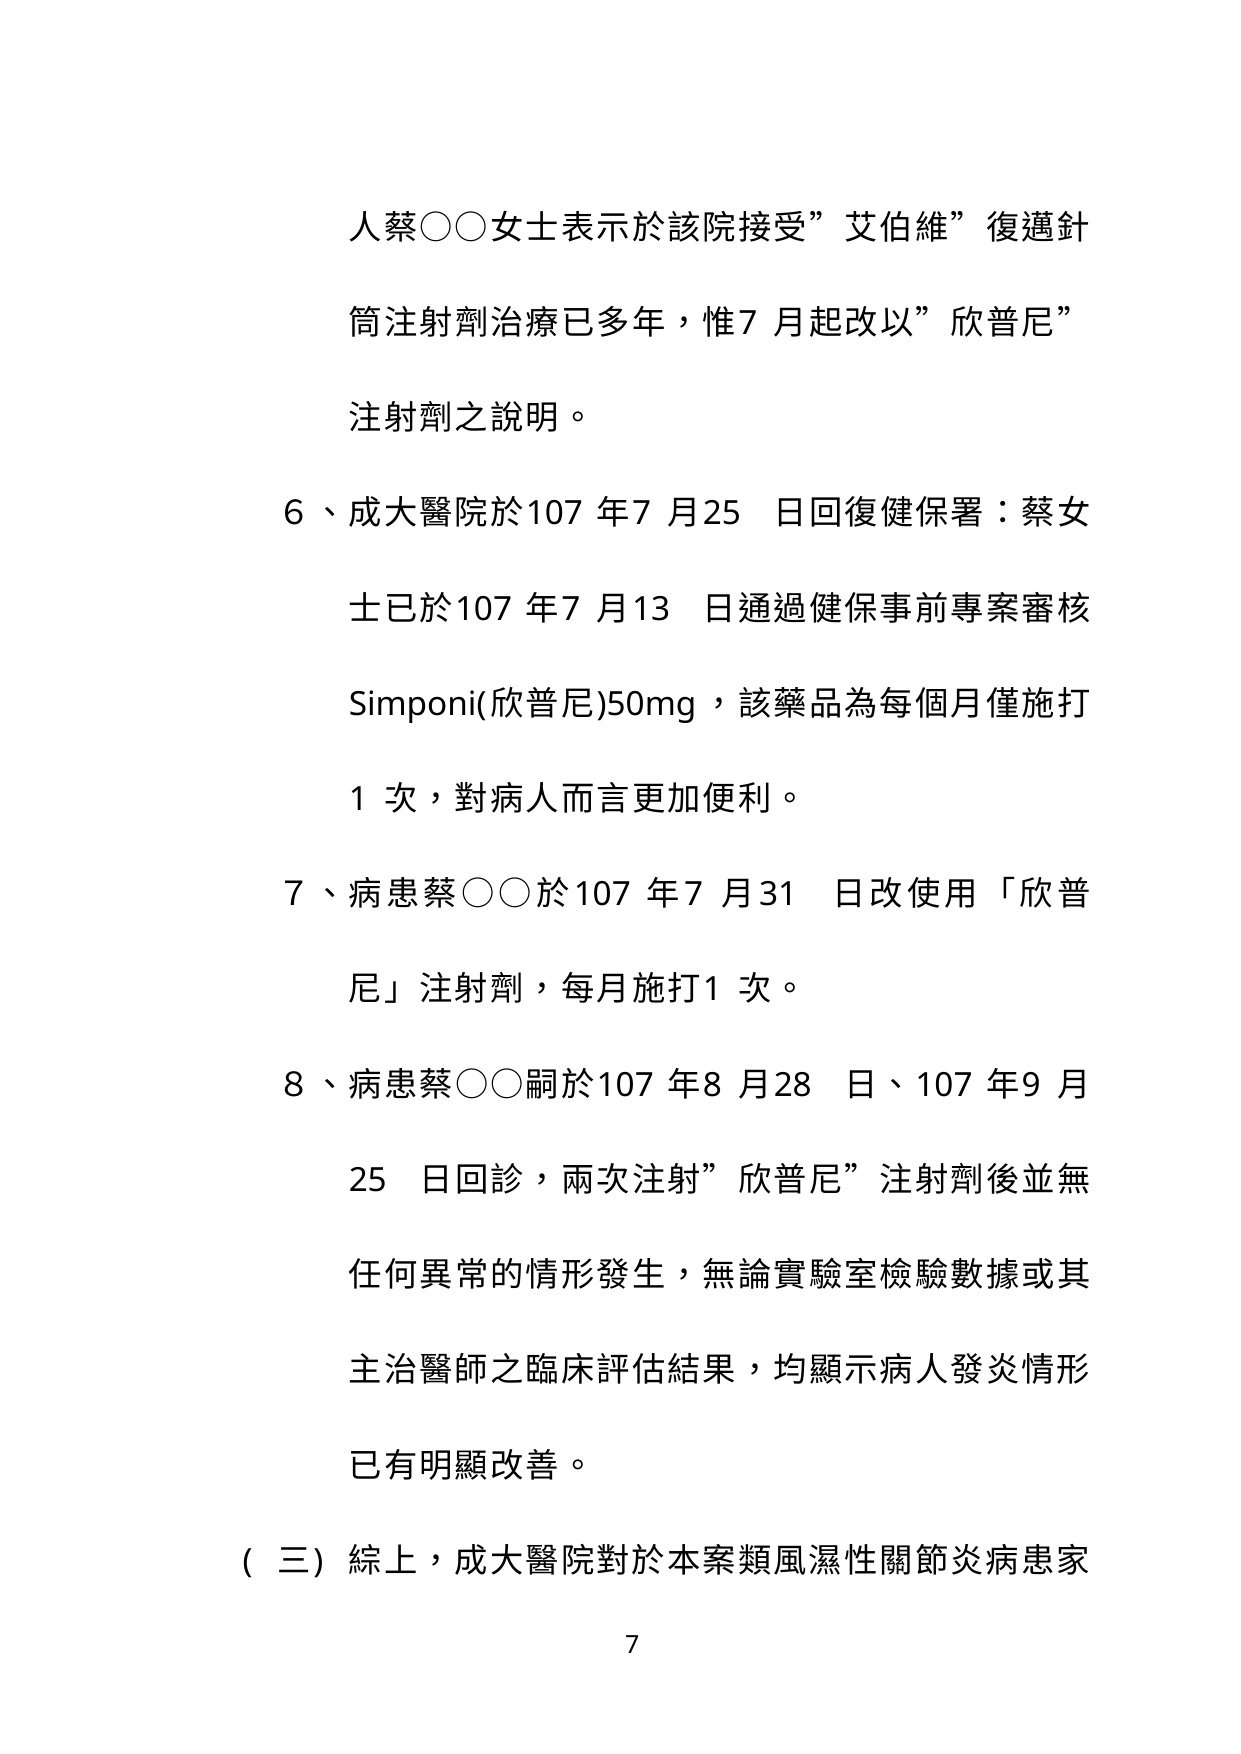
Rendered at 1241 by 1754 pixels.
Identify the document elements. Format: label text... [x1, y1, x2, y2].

subtitle 病患蔡○○嗣於107年8月28日、107年9月25日回診，兩次注射”欣普尼”注射劑後並無任何異常的情形發生，無論實驗室檢驗數據或其主治醫師之臨床評估結果，均顯示病人發炎情形已有明顯改善。 [278, 1034, 1092, 1510]
subtitle 病患蔡○○於107年7月31日改使用「欣普尼」注射劑，每月施打1次。 [278, 844, 1092, 1034]
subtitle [242, 1510, 1092, 1605]
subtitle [278, 177, 1092, 463]
subtitle 成大醫院於107年7月25日回復健保署：蔡女士已於107年7月13日通過健保事前專案審核Simponi(欣普尼)50mg，該藥品為每個月僅施打1次，對病人而言更加便利。 [278, 463, 1092, 844]
